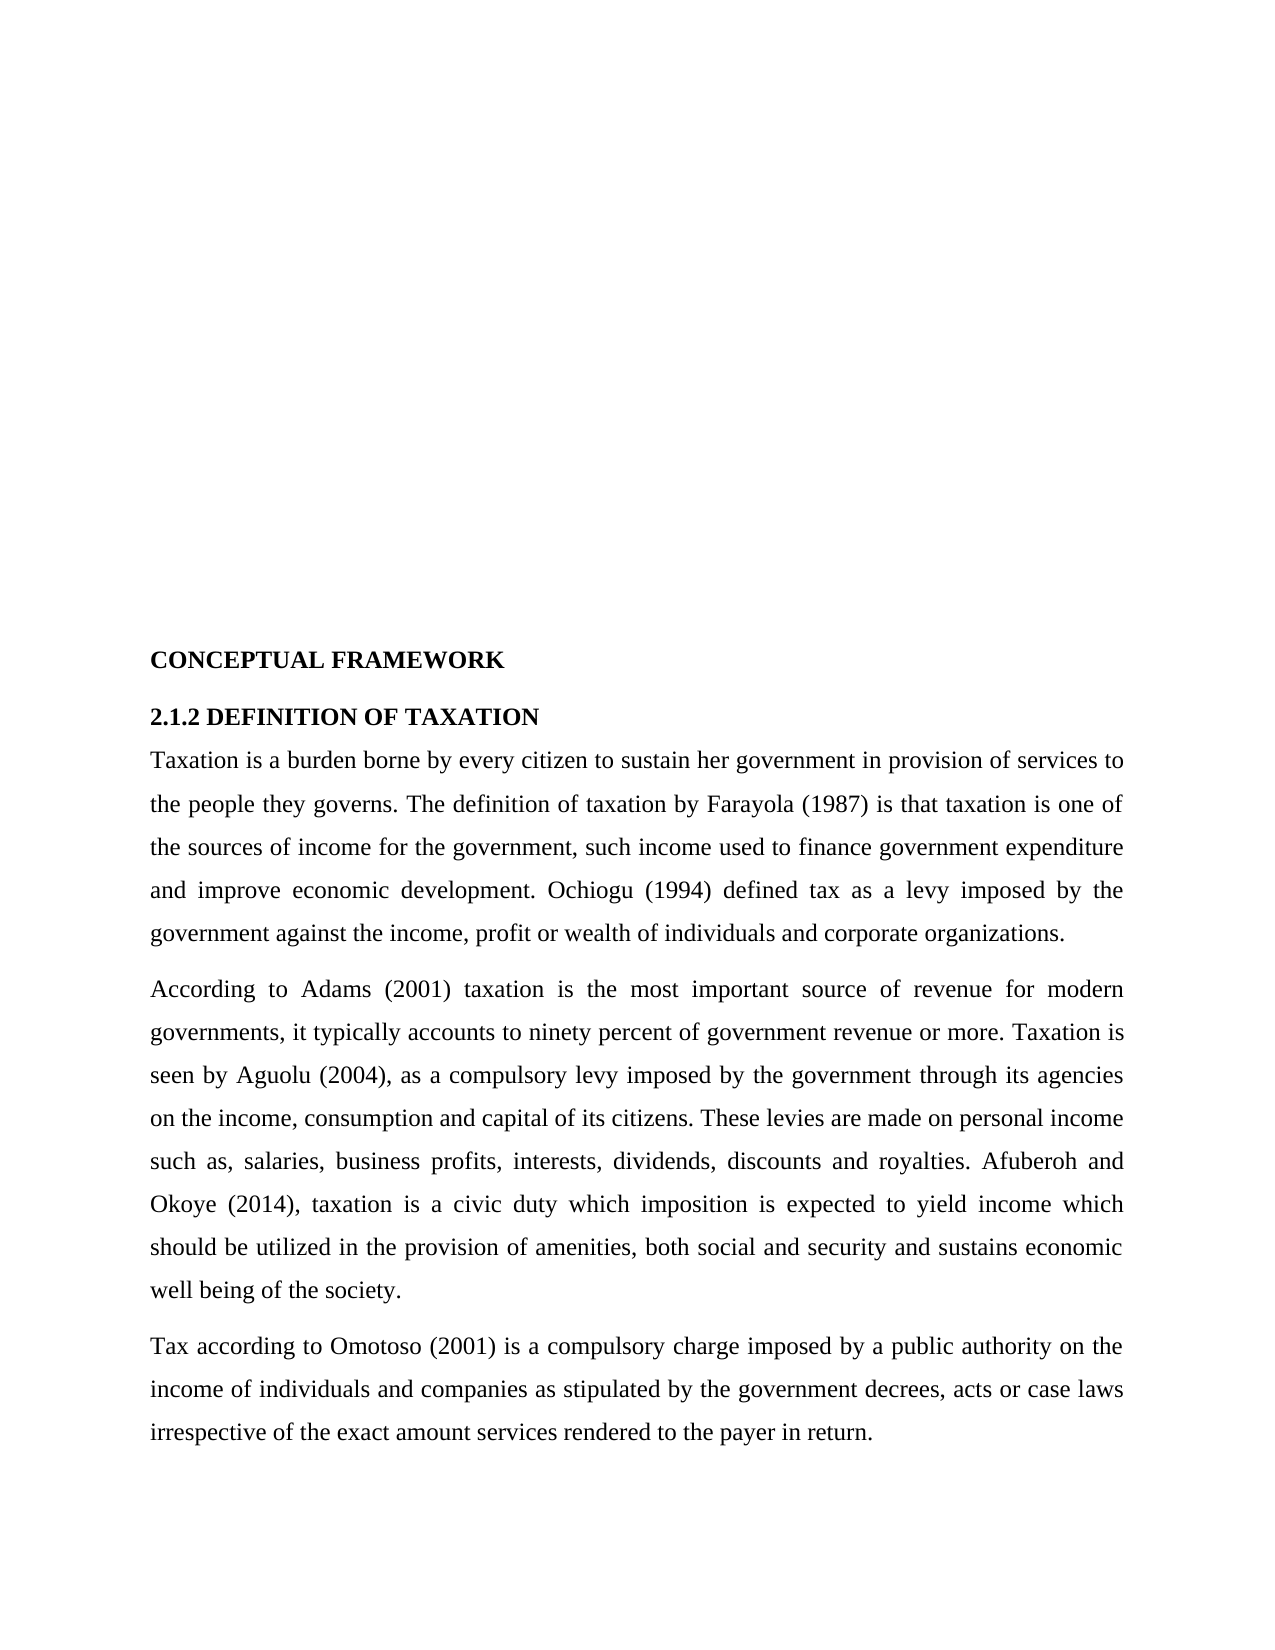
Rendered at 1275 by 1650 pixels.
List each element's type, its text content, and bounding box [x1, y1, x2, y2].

text Taxation is a burden borne by every citizen to sustain her government in provision of services to the people they governs. The definition of taxation by Farayola (1987) is that taxation is one of the sources of income for the government, such income used to finance government expenditure and improve economic development. Ochiogu (1994) defined tax as a levy imposed by the government against the income, profit or wealth of individuals and corporate organizations. [150, 746, 1125, 947]
text CONCEPTUAL FRAMEWORK [150, 645, 1125, 674]
text Tax according to Omotoso (2001) is a compulsory charge imposed by a public authority on the income of individuals and companies as stipulated by the government decrees, acts or case laws irrespective of the exact amount services rendered to the payer in return. [150, 1331, 1125, 1446]
text 2.1.2 DEFINITION OF TAXATION [150, 702, 1125, 731]
text According to Adams (2001) taxation is the most important source of revenue for modern governments, it typically accounts to ninety percent of government revenue or more. Taxation is seen by Aguolu (2004), as a compulsory levy imposed by the government through its agencies on the income, consumption and capital of its citizens. These levies are made on personal income such as, salaries, business profits, interests, dividends, discounts and royalties. Afuberoh and Okoye (2014), taxation is a civic duty which imposition is expected to yield income which should be utilized in the provision of amenities, both social and security and sustains economic well being of the society. [150, 974, 1125, 1304]
